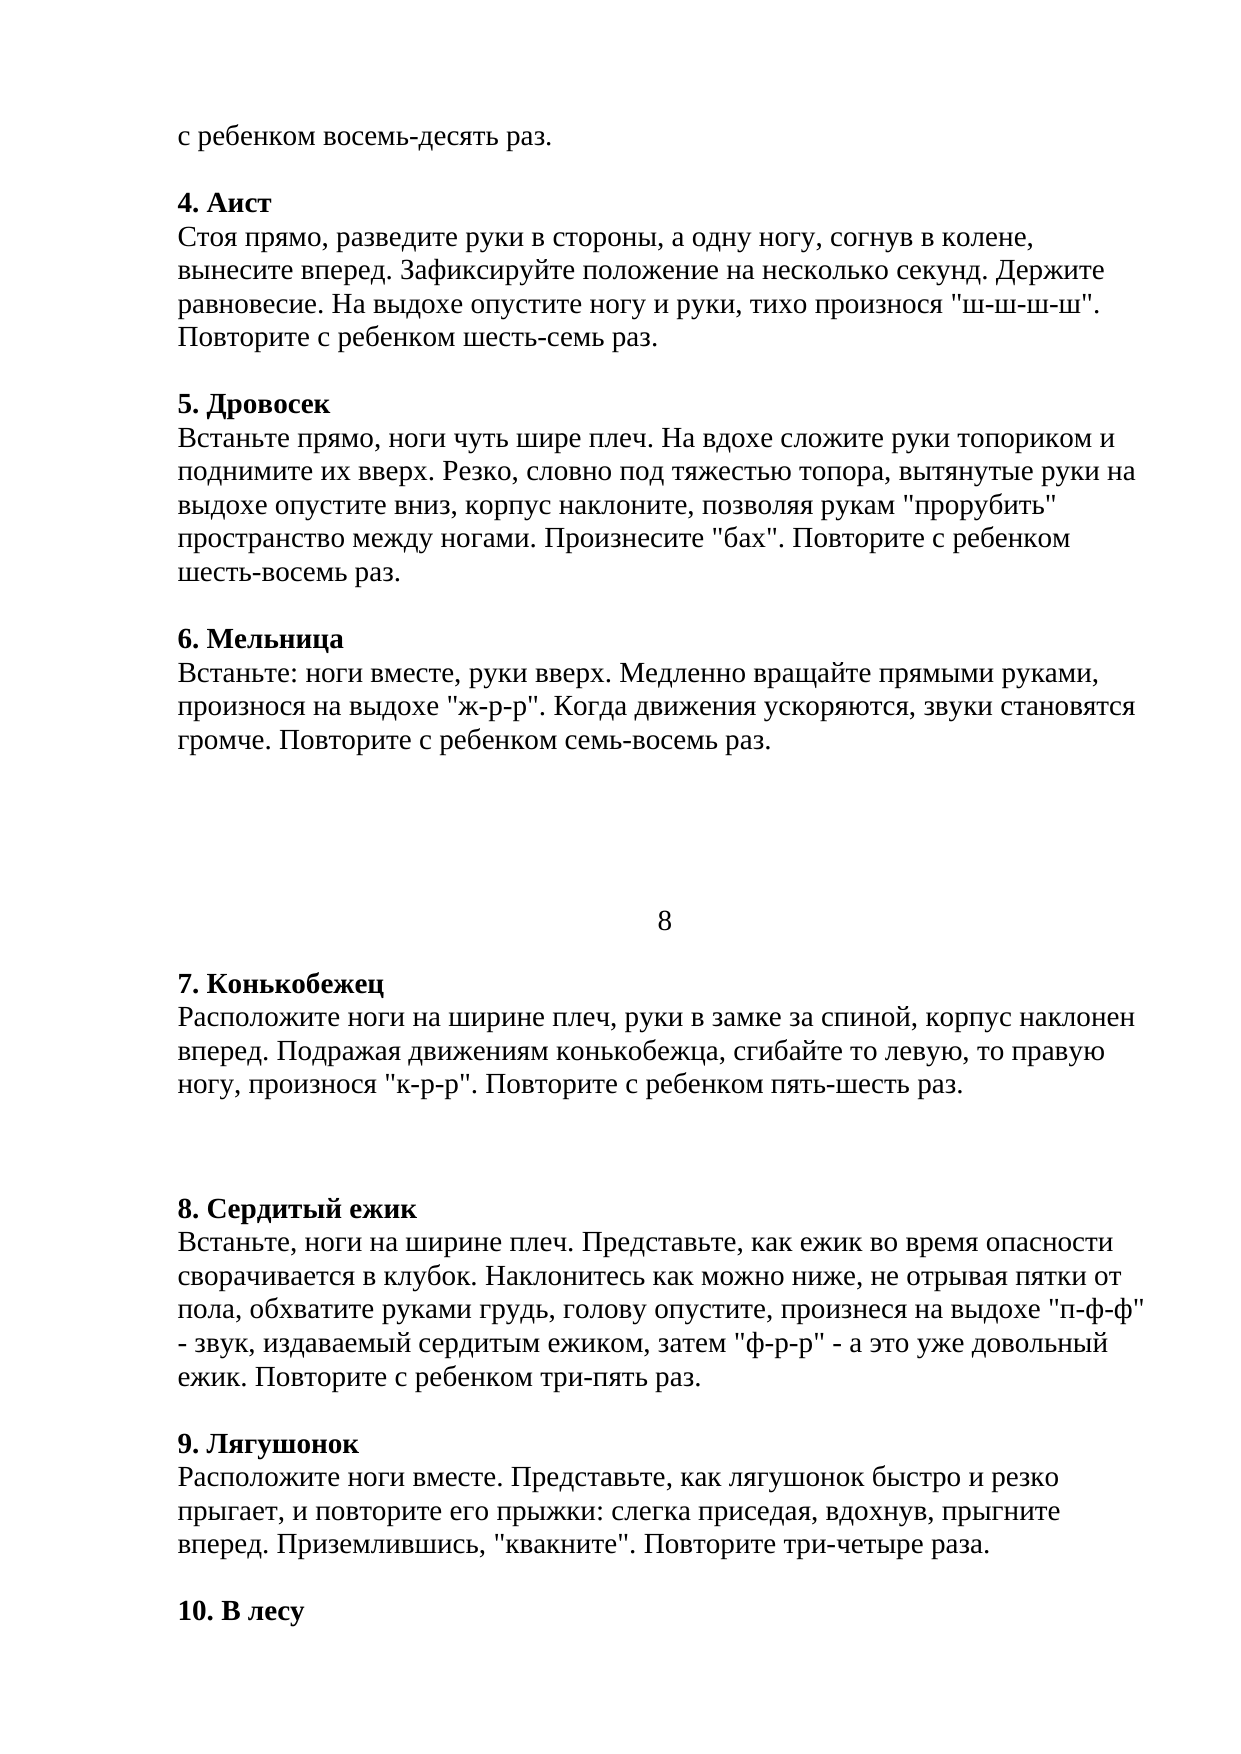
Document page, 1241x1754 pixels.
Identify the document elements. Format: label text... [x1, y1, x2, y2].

text 8 [177, 903, 1152, 937]
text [177, 118, 1152, 817]
text 7. Конькобежец Расположите ноги на ширине плеч, руки в замке за спиной, корпус наклонен вперед. Подражая движениям конькобежца, сгибайте то левую, то правую ногу, произнося "к-р-р". Повторите с ребенком пять-шесть раз. [177, 966, 1152, 1162]
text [177, 1191, 1152, 1627]
